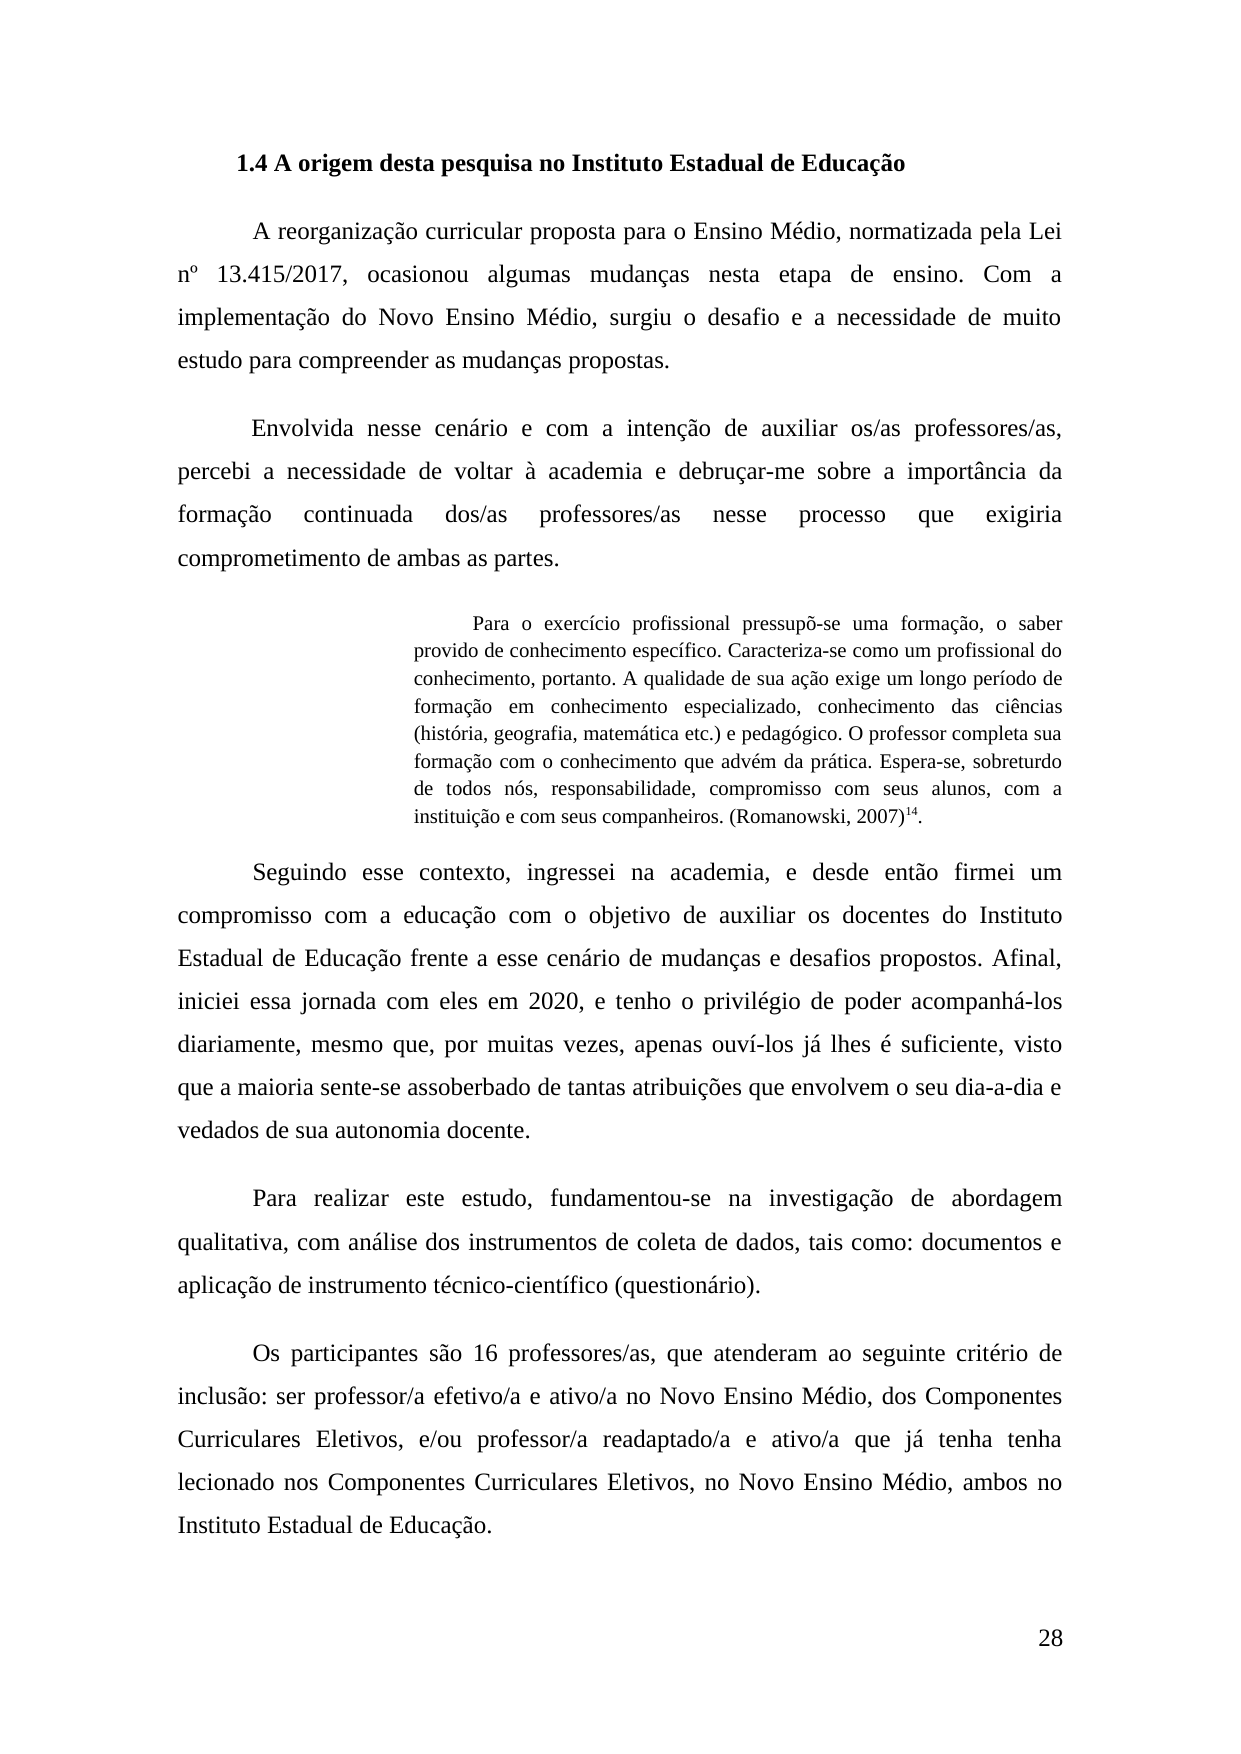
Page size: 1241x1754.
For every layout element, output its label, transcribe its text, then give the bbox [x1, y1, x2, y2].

subtitle 1.4 A origem desta pesquisa no Instituto Estadual de Educação [177, 148, 1063, 176]
text Envolvida nesse cenário e com a intenção de auxiliar os/as professores/as, percebi a necessidade de voltar à academia e debruçar-me sobre a importância da formação continuada dos/as professores/as nesse processo que exigiria comprometimento de ambas as partes. [177, 413, 1063, 571]
text Seguindo esse contexto, ingressei na academia, e desde então firmei um compromisso com a educação com o objetivo de auxiliar os docentes do Instituto Estadual de Educação frente a esse cenário de mudanças e desafios propostos. Afinal, iniciei essa jornada com eles em 2020, e tenho o privilégio de poder acompanhá-los diariamente, mesmo que, por muitas vezes, apenas ouví-los já lhes é suficiente, visto que a maioria sente-se assoberbado de tantas atribuições que envolvem o seu dia-a-dia e vedados de sua autonomia docente. [177, 857, 1063, 1144]
text Para o exercício profissional pressupõ-se uma formação, o saber provido de conhecimento específico. Caracteriza-se como um profissional do conhecimento, portanto. A qualidade de sua ação exige um longo período de formação em conhecimento especializado, conhecimento das ciências (história, geografia, matemática etc.) e pedagógico. O professor completa sua formação com o conhecimento que advém da prática. Espera-se, sobreturdo de todos nós, responsabilidade, compromisso com seus alunos, com a instituição e com seus companheiros. (Romanowski, 2007). [413, 611, 1063, 828]
text A reorganização curricular proposta para o Ensino Médio, normatizada pela Lei nº 13.415/2017, ocasionou algumas mudanças nesta etapa de ensino. Com a implementação do Novo Ensino Médio, surgiu o desafio e a necessidade de muito estudo para compreender as mudanças propostas. [177, 216, 1063, 374]
text Para realizar este estudo, fundamentou-se na investigação de abordagem qualitativa, com análise dos instrumentos de coleta de dados, tais como: documentos e aplicação de instrumento técnico-científico (questionário). [177, 1183, 1063, 1298]
text Os participantes são 16 professores/as, que atenderam ao seguinte critério de inclusão: ser professor/a efetivo/a e ativo/a no Novo Ensino Médio, dos Componentes Curriculares Eletivos, e/ou professor/a readaptado/a e ativo/a que já tenha tenha lecionado nos Componentes Curriculares Eletivos, no Novo Ensino Médio, ambos no Instituto Estadual de Educação. [177, 1338, 1063, 1539]
